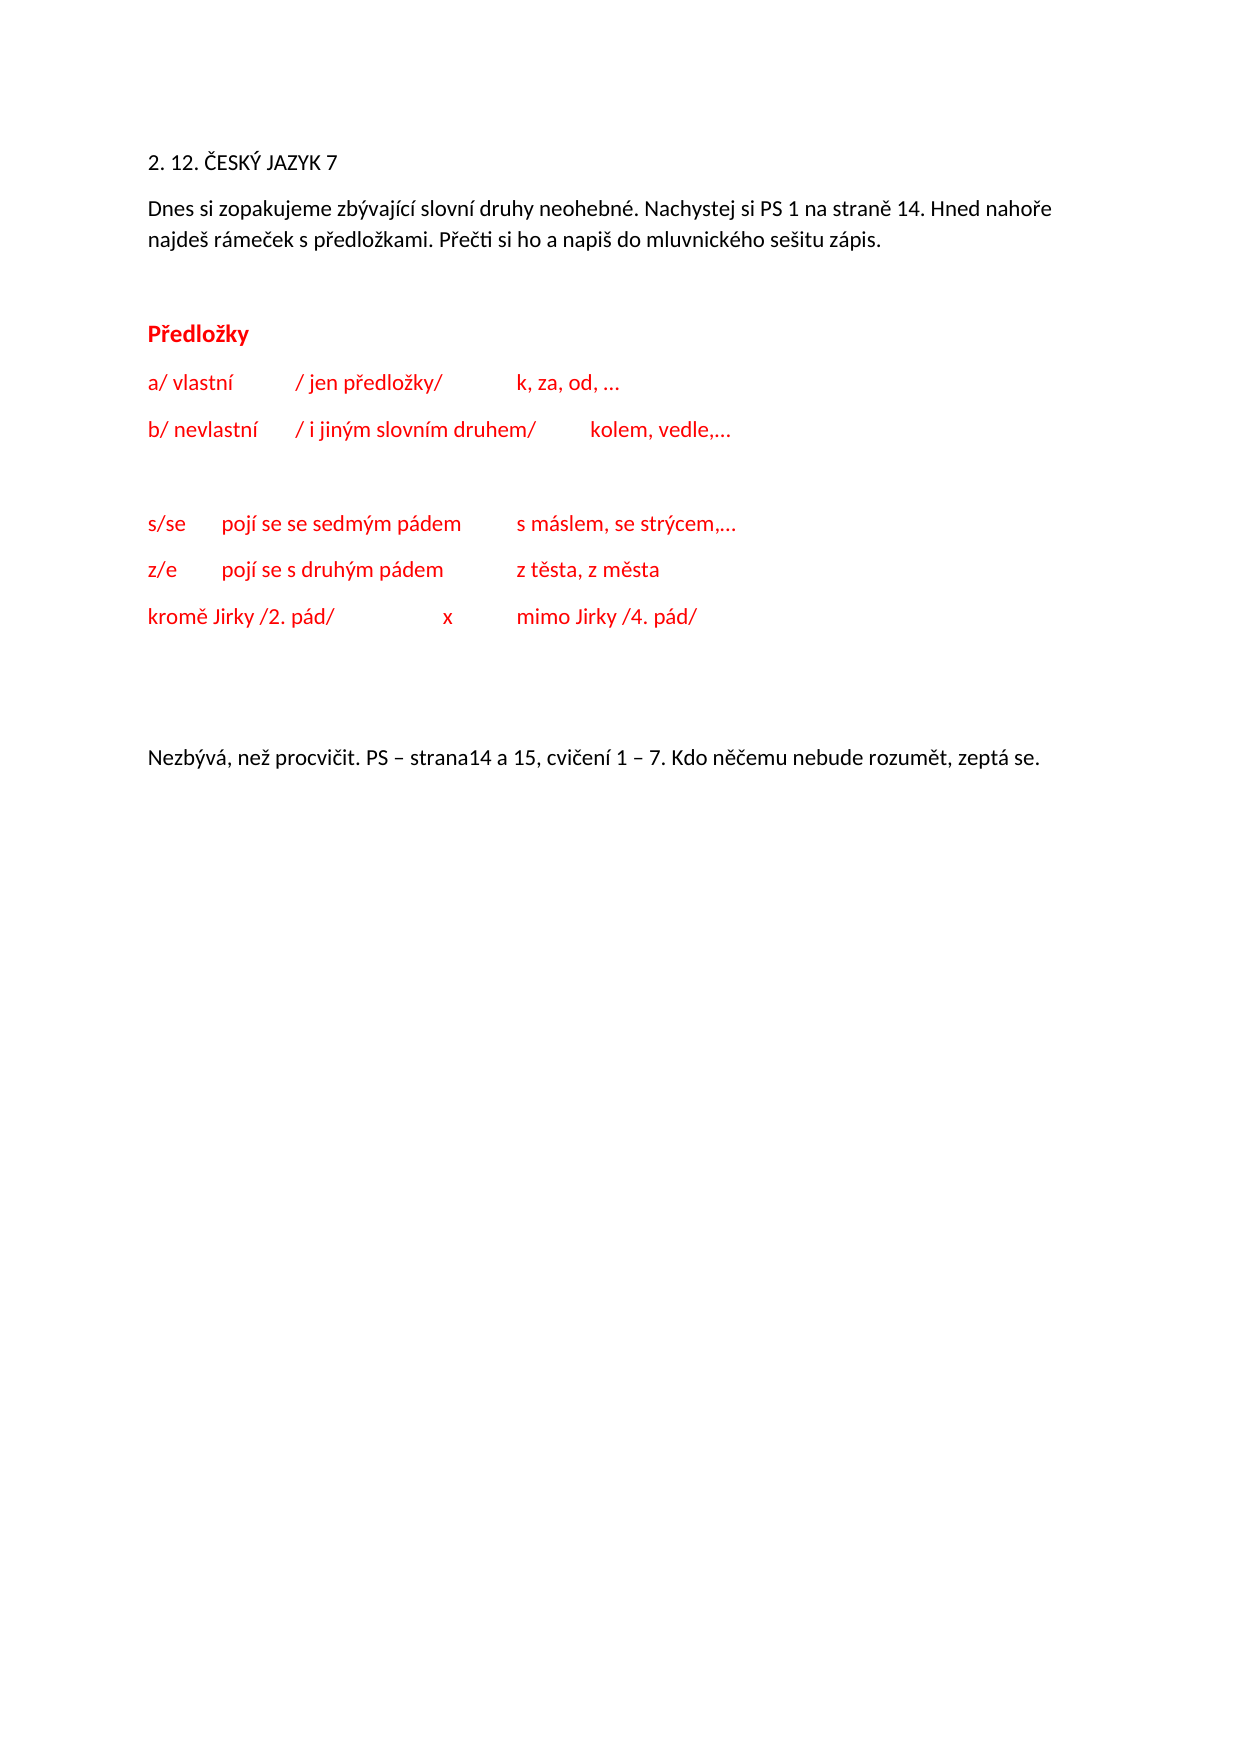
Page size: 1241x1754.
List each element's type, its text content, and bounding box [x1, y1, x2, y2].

text Předložky [148, 318, 1093, 349]
text a/ vlastní / jen předložky/ k, za, od, … [148, 368, 1093, 396]
text b/ nevlastní / i jiným slovním druhem/ kolem, vedle,… [148, 415, 1093, 443]
text Dnes si zopakujeme zbývající slovní druhy neohebné. Nachystej si PS 1 na straně 14. Hned nahoře najdeš rámeček s předložkami. Přečti si ho a napiš do mluvnického sešitu zápis. [148, 194, 1093, 253]
text z/e pojí se s druhým pádem z těsta, z města [148, 556, 1093, 583]
text s/se pojí se se sedmým pádem s máslem, se strýcem,… [148, 509, 1093, 537]
text Nezbývá, než procvičit. PS – strana14 a 15, cvičení 1 – 7. Kdo něčemu nebude rozumět, zeptá se. [148, 743, 1093, 771]
text kromě Jirky /2. pád/ x mimo Jirky /4. pád/ [148, 602, 1093, 630]
text 2. 12. ČESKÝ JAZYK 7 [148, 148, 1093, 176]
